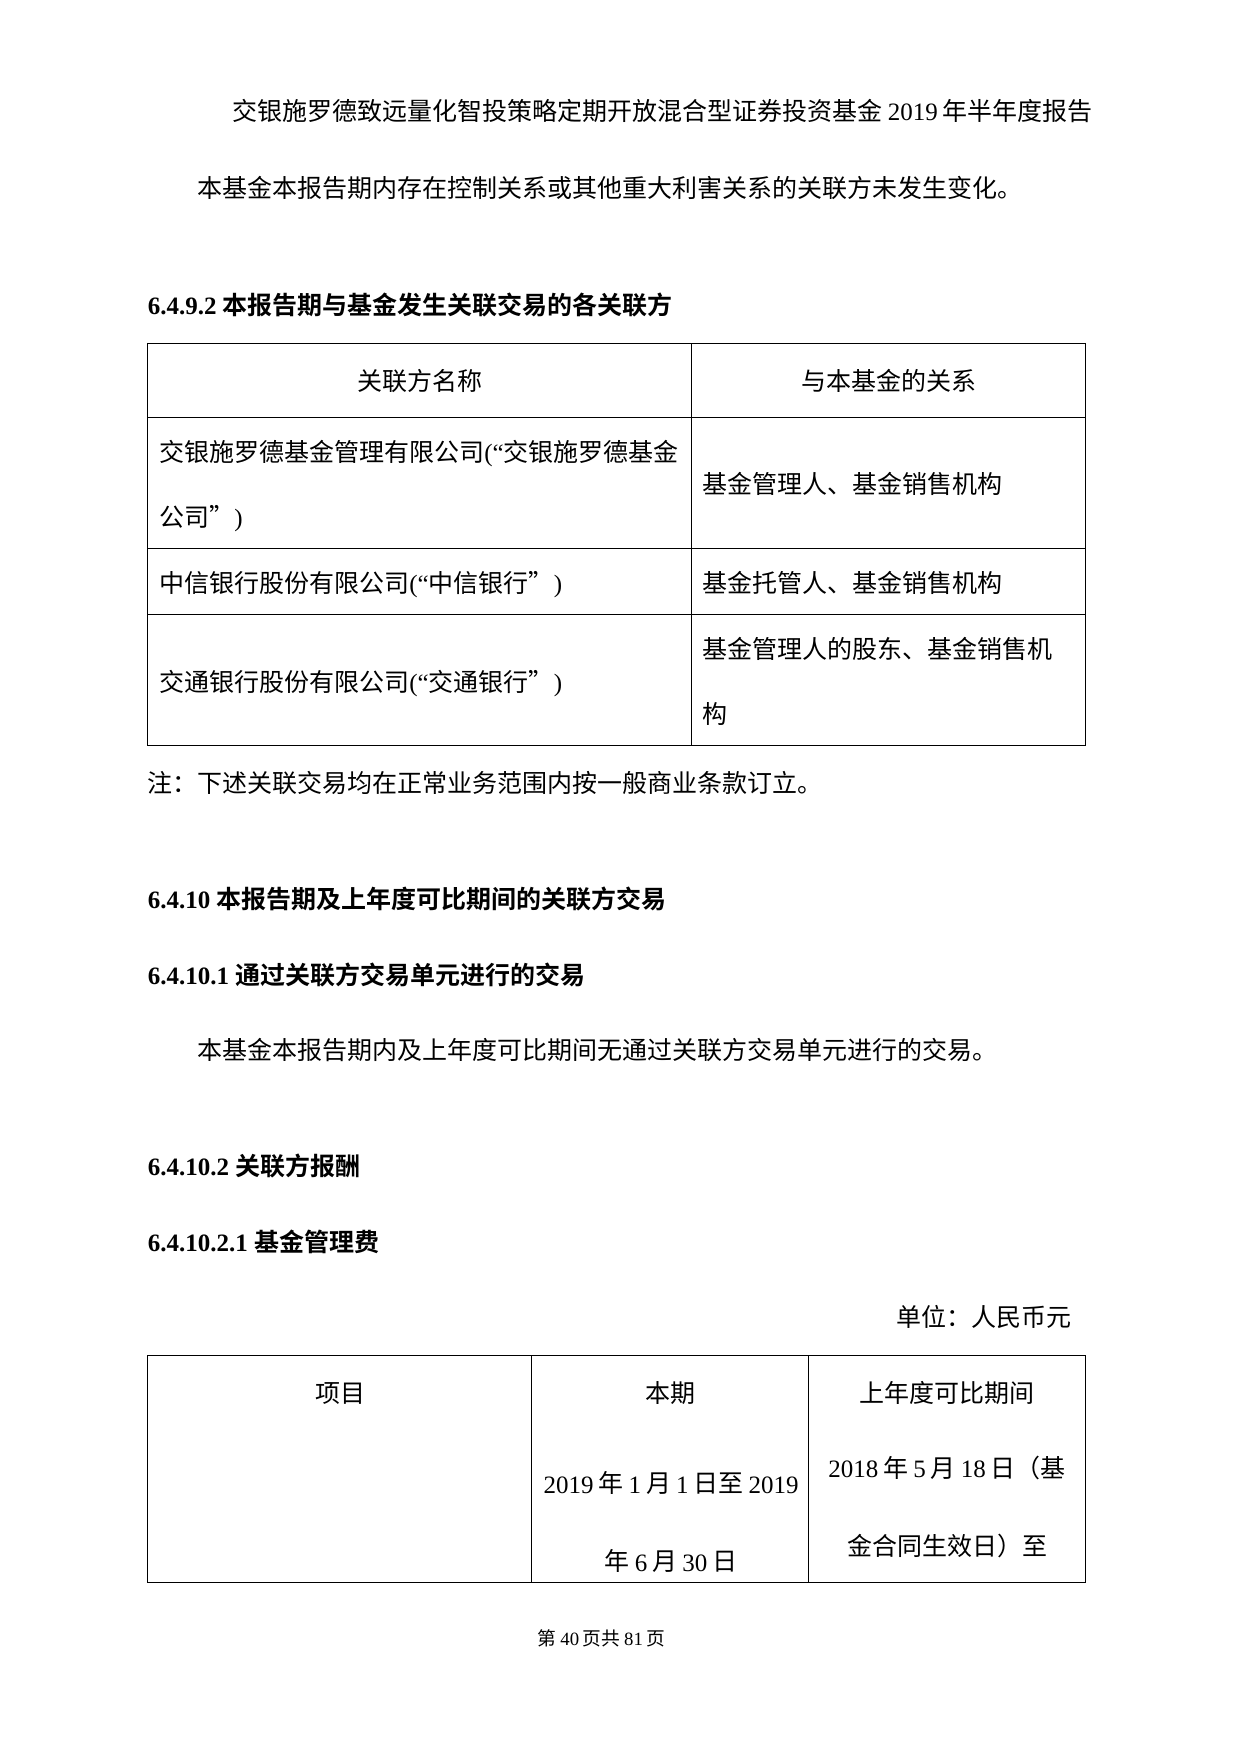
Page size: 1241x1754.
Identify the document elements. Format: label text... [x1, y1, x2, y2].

table_header 关联方名称 [148, 344, 691, 417]
table_header 项目 [148, 1356, 531, 1582]
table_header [809, 1356, 1085, 1582]
text 注：下述关联交易均在正常业务范围内按一般商业条款订立。 [148, 749, 1092, 814]
text 6.4.10 本报告期及上年度可比期间的关联方交易 [148, 866, 1092, 931]
text 6.4.9.2 本报告期与基金发生关联交易的各关联方 [148, 271, 1092, 336]
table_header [532, 1356, 808, 1582]
text 本基金本报告期内存在控制关系或其他重大利害关系的关联方未发生变化。 [148, 154, 1092, 219]
text 6.4.10.1 通过关联方交易单元进行的交易 [148, 941, 1092, 1006]
text 6.4.10.2.1 基金管理费 [148, 1208, 1092, 1273]
table_cell 中信银行股份有限公司(“中信银行”) [148, 549, 691, 614]
table_cell 基金管理人、基金销售机构 [692, 418, 1085, 548]
text 单位：人民币元 [149, 1283, 1071, 1348]
table_cell 基金管理人的股东、基金销售机构 [692, 615, 1085, 745]
text 6.4.10.2 关联方报酬 [148, 1132, 1092, 1197]
table_header 与本基金的关系 [692, 344, 1085, 417]
text 本基金本报告期内及上年度可比期间无通过关联方交易单元进行的交易。 [148, 1016, 1092, 1081]
table_cell 交通银行股份有限公司(“交通银行”) [148, 615, 691, 745]
table_cell 交银施罗德基金管理有限公司(“交银施罗德基金公司”) [148, 418, 691, 548]
table_cell 基金托管人、基金销售机构 [692, 549, 1085, 614]
